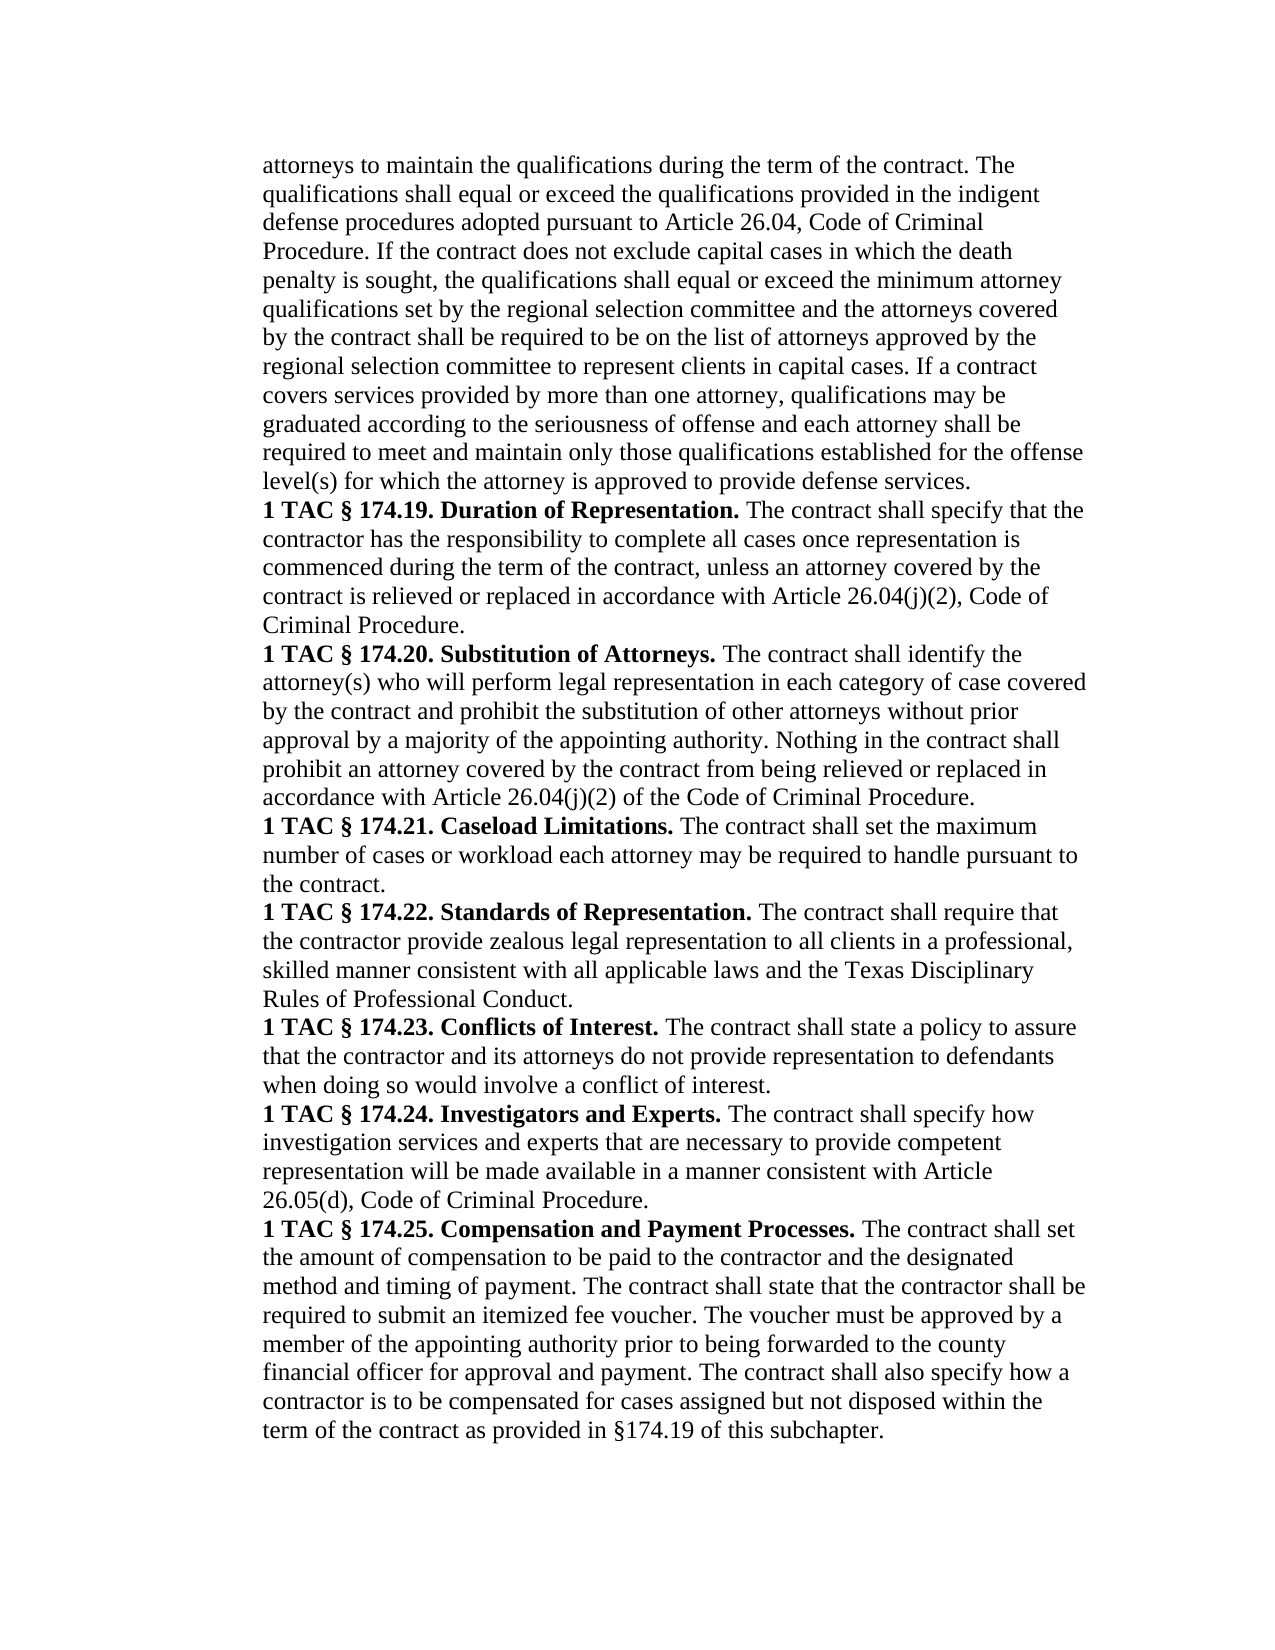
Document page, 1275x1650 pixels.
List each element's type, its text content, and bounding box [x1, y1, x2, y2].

text 1 TAC § 174.24. Investigators and Experts. The contract shall specify how investigation services and experts that are necessary to provide competent representation will be made available in a manner consistent with Article 26.05(d), Code of Criminal Procedure. [187, 1099, 1087, 1214]
text 1 TAC § 174.20. Substitution of Attorneys. The contract shall identify the attorney(s) who will perform legal representation in each category of case covered by the contract and prohibit the substitution of other attorneys without prior approval by a majority of the appointing authority. Nothing in the contract shall prohibit an attorney covered by the contract from being relieved or replaced in accordance with Article 26.04(j)(2) of the Code of Criminal Procedure. [187, 639, 1087, 811]
text 1 TAC § 174.23. Conflicts of Interest. The contract shall state a policy to assure that the contractor and its attorneys do not provide representation to defendants when doing so would involve a conflict of interest. [187, 1012, 1087, 1099]
text 1 TAC § 174.22. Standards of Representation. The contract shall require that the contractor provide zealous legal representation to all clients in a professional, skilled manner consistent with all applicable laws and the Texas Disciplinary Rules of Professional Conduct. [187, 897, 1087, 1012]
text 1 TAC § 174.21. Caseload Limitations. The contract shall set the maximum number of cases or workload each attorney may be required to handle pursuant to the contract. [187, 811, 1087, 897]
text 1 TAC § 174.19. Duration of Representation. The contract shall specify that the contractor has the responsibility to complete all cases once representation is commenced during the term of the contract, unless an attorney covered by the contract is relieved or replaced in accordance with Article 26.04(j)(2), Code of Criminal Procedure. [187, 495, 1087, 639]
text 1 TAC § 174.25. Compensation and Payment Processes. The contract shall set the amount of compensation to be paid to the contractor and the designated method and timing of payment. The contract shall state that the contractor shall be required to submit an itemized fee voucher. The voucher must be approved by a member of the appointing authority prior to being forwarded to the county financial officer for approval and payment. The contract shall also specify how a contractor is to be compensated for cases assigned but not disposed within the term of the contract as provided in §174.19 of this subchapter. [187, 1214, 1087, 1444]
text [187, 150, 1087, 495]
